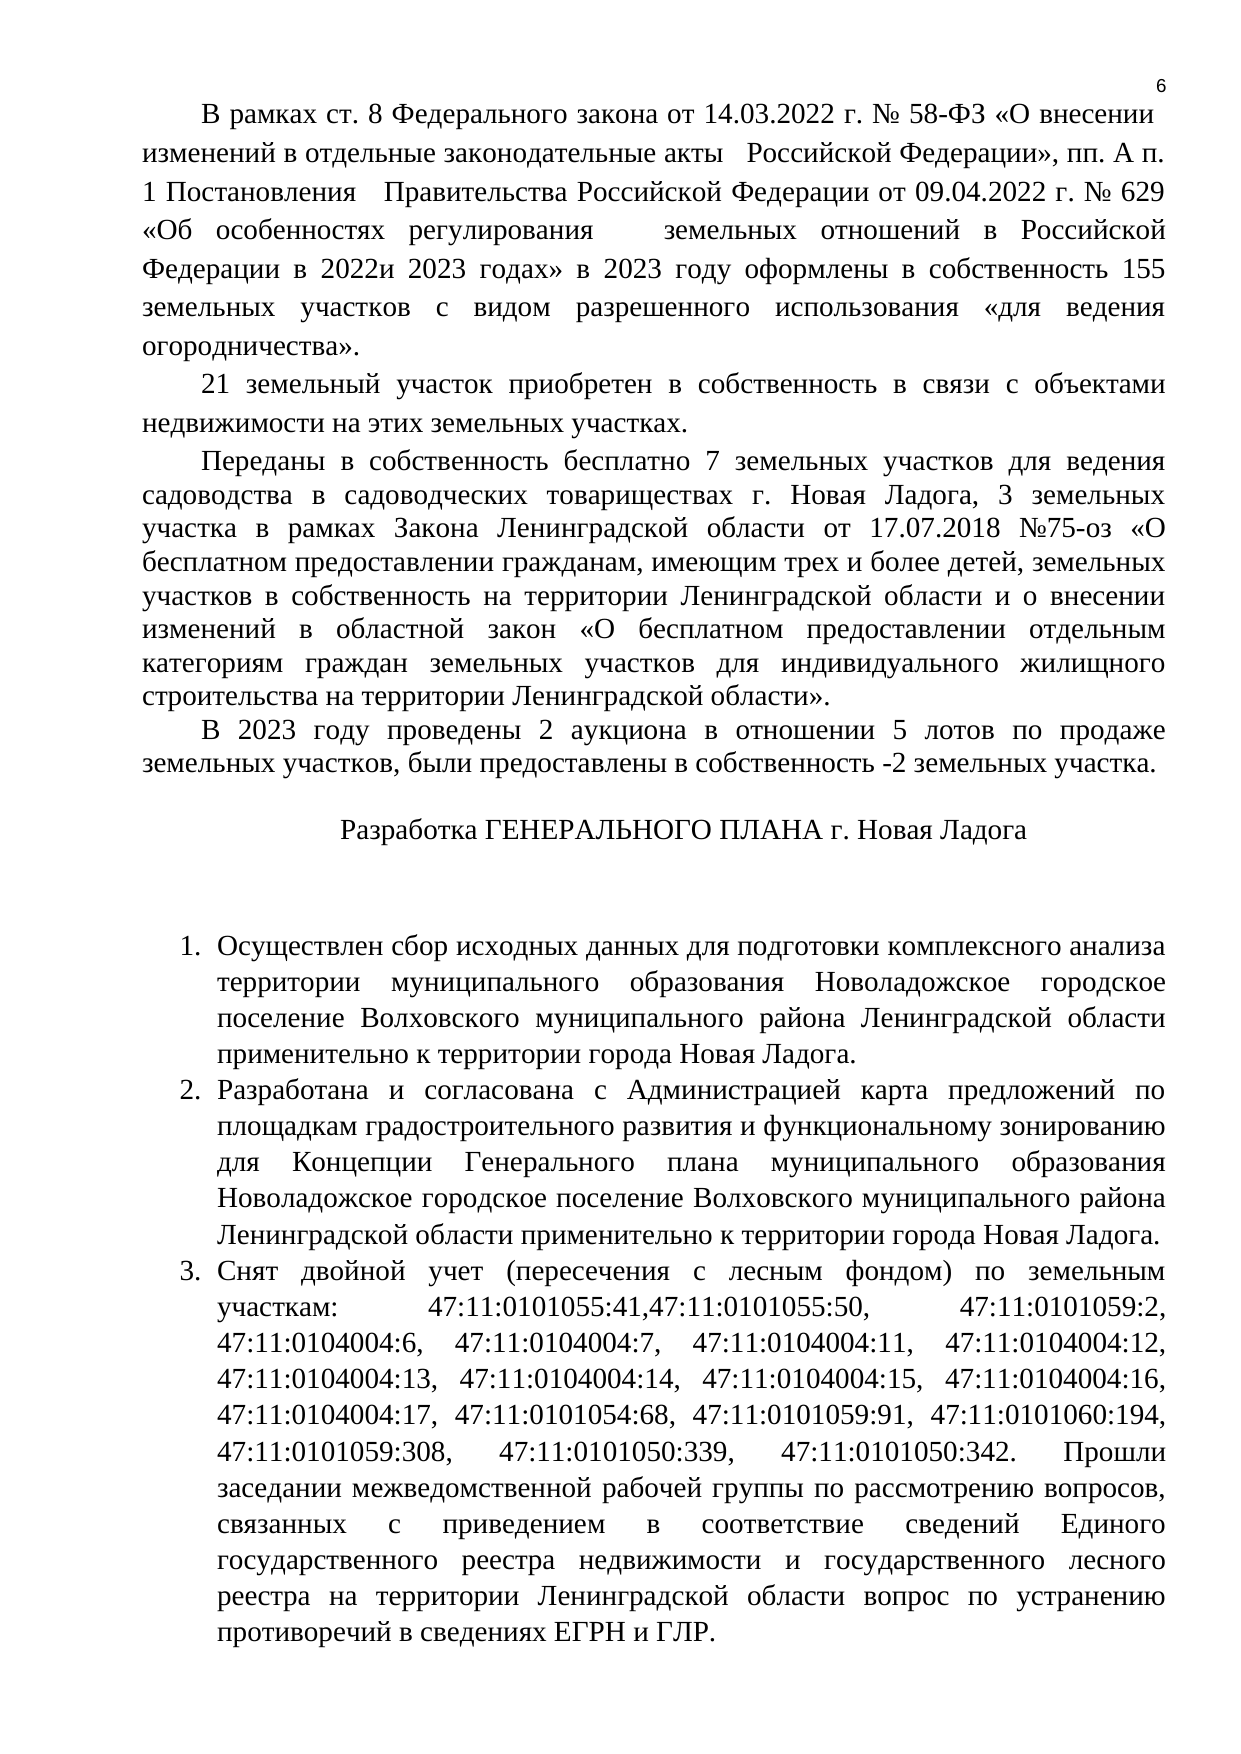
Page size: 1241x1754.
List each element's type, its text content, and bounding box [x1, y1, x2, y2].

text В 2023 году проведены 2 аукциона в отношении 5 лотов по продаже земельных участков, были предоставлены в собственность -2 земельных участка. [142, 712, 1166, 779]
list Снят двойной учет (пересечения с лесным фондом) по земельным участкам: 47:11:0101055:41,47:11:0101055:50, 47:11:0101059:2, 47:11:0104004:6, 47:11:0104004:7, 47:11:0104004:11, 47:11:0104004:12, 47:11:0104004:13, 47:11:0104004:14, 47:11:0104004:15, 47:11:0104004:16, 47:11:0104004:17, 47:11:0101054:68, 47:11:0101059:91, 47:11:0101060:194, 47:11:0101059:308, 47:11:0101050:339, 47:11:0101050:342. Прошли заседании межведомственной рабочей группы по рассмотрению вопросов, связанных с приведением в соответствие сведений Единого государственного реестра недвижимости и государственного лесного реестра на территории Ленинградской области вопрос по устранению противоречий в сведениях ЕГРН и ГЛР. [179, 1253, 1166, 1648]
text Разработка ГЕНЕРАЛЬНОГО ПЛАНА г. Новая Ладога [142, 812, 1166, 846]
list Разработана и согласована с Администрацией карта предложений по площадкам градостроительного развития и функциональному зонированию для Концепции Генерального плана муниципального образования Новоладожское городское поселение Волховского муниципального района Ленинградской области применительно к территории города Новая Ладога. [179, 1072, 1166, 1250]
text 21 земельный участок приобретен в собственность в связи с объектами недвижимости на этих земельных участках. [142, 366, 1166, 438]
text Переданы в собственность бесплатно 7 земельных участков для ведения садоводства в садоводческих товариществах г. Новая Ладога, 3 земельных участка в рамках Закона Ленинградской области от 17.07.2018 №75-оз «О бесплатном предоставлении гражданам, имеющим трех и более детей, земельных участков в собственность на территории Ленинградской области и о внесении изменений в областной закон «О бесплатном предоставлении отдельным категориям граждан земельных участков для индивидуального жилищного строительства на территории Ленинградской области». [142, 443, 1166, 712]
text В рамках ст. 8 Федерального закона от 14.03.2022 г. № 58-ФЗ «О внесении изменений в отдельные законодательные акты Российской Федерации», пп. А п. 1 Постановления Правительства Российской Федерации от 09.04.2022 г. № 629 «Об особенностях регулирования земельных отношений в Российской Федерации в 2022и 2023 годах» в 2023 году оформлены в собственность 155 земельных участков с видом разрешенного использования «для ведения огородничества». [142, 97, 1166, 361]
list Осуществлен сбор исходных данных для подготовки комплексного анализа территории муниципального образования Новоладожское городское поселение Волховского муниципального района Ленинградской области применительно к территории города Новая Ладога. [179, 928, 1166, 1069]
